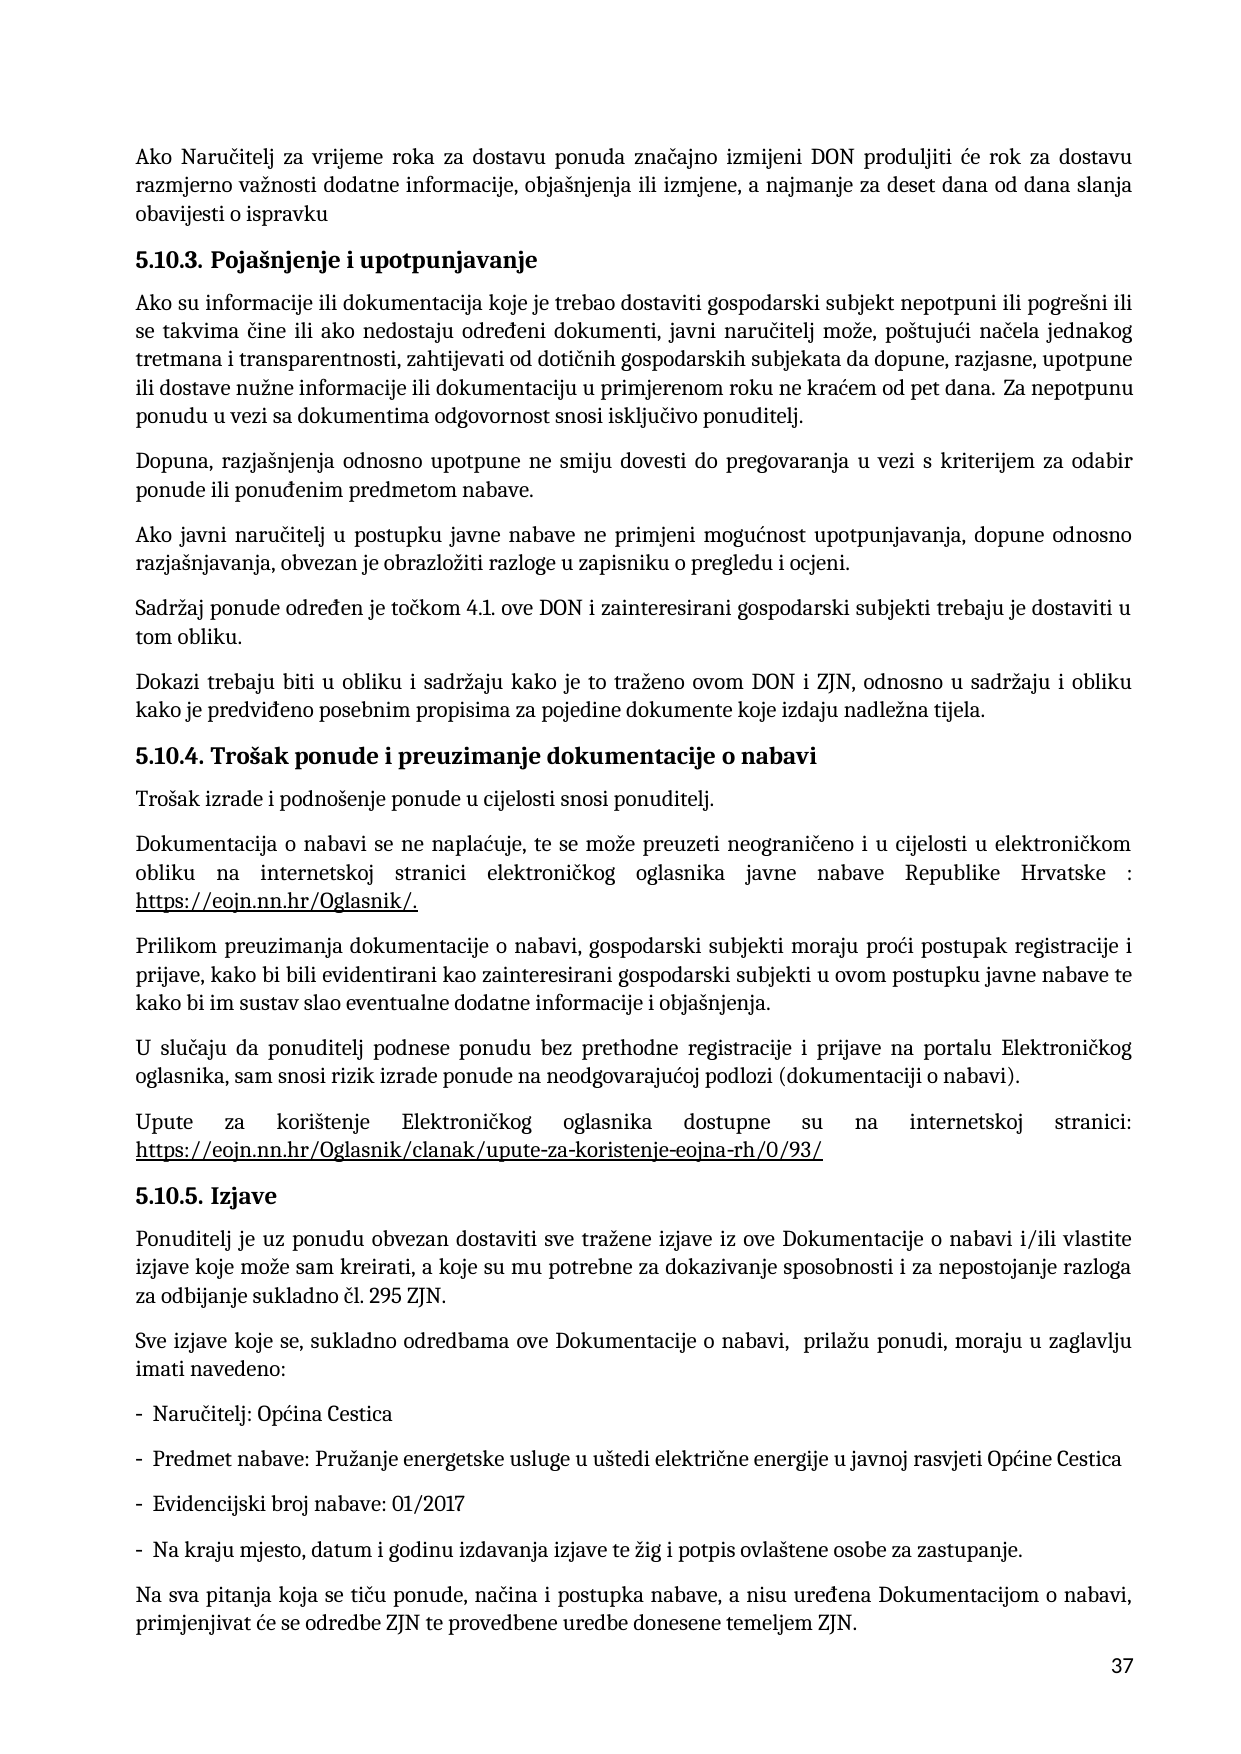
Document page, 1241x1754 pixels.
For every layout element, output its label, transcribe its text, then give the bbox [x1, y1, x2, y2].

text Na sva pitanja koja se tiču ponude, načina i postupka nabave, a nisu uređena Dokumentacijom o nabavi, primjenjivat će se odredbe ZJN te provedbene uredbe donesene temeljem ZJN. [135, 1581, 1134, 1636]
text Sadržaj ponude određen je točkom 4.1. ove DON i zainteresirani gospodarski subjekti trebaju je dostaviti u tom obliku. [135, 595, 1134, 650]
text Ako su informacije ili dokumentacija koje je trebao dostaviti gospodarski subjekt nepotpuni ili pogrešni ili se takvima čine ili ako nedostaju određeni dokumenti, javni naručitelj može, poštujući načela jednakog tretmana i transparentnosti, zahtijevati od dotičnih gospodarskih subjekata da dopune, razjasne, upotpune ili dostave nužne informacije ili dokumentaciju u primjerenom roku ne kraćem od pet dana. Za nepotpunu ponudu u vezi sa dokumentima odgovornost snosi isključivo ponuditelj. [135, 289, 1134, 429]
text Prilikom preuzimanja dokumentacije o nabavi, gospodarski subjekti moraju proći postupak registracije i prijave, kako bi bili evidentirani kao zainteresirani gospodarski subjekti u ovom postupku javne nabave te kako bi im sustav slao eventualne dodatne informacije i objašnjenja. [135, 933, 1134, 1016]
subtitle Izjave [135, 1182, 1134, 1211]
text ‐ Naručitelj: Općina Cestica [135, 1401, 1134, 1427]
text Trošak izrade i podnošenje ponude u cijelosti snosi ponuditelj. [135, 786, 1134, 812]
subtitle Pojašnjenje i upotpunjavanje [135, 246, 1134, 274]
text Upute za korištenje Elektroničkog oglasnika dostupne su na internetskoj stranici: https://eojn.nn.hr/Oglasnik/clanak/upute‐za‐koristenje‐eojna‐rh/0/93/ [135, 1108, 1134, 1163]
subtitle Trošak ponude i preuzimanje dokumentacije o nabavi [135, 742, 1134, 771]
text Dopuna, razjašnjenja odnosno upotpune ne smiju dovesti do pregovaranja u vezi s kriterijem za odabir ponude ili ponuđenim predmetom nabave. [135, 448, 1134, 503]
text Ako Naručitelj za vrijeme roka za dostavu ponuda značajno izmijeni DON produljiti će rok za dostavu razmjerno važnosti dodatne informacije, objašnjenja ili izmjene, a najmanje za deset dana od dana slanja obavijesti o ispravku [135, 144, 1134, 227]
text Ako javni naručitelj u postupku javne nabave ne primjeni mogućnost upotpunjavanja, dopune odnosno razjašnjavanja, obvezan je obrazložiti razloge u zapisniku o pregledu i ocjeni. [135, 522, 1134, 576]
text Ponuditelj je uz ponudu obvezan dostaviti sve tražene izjave iz ove Dokumentacije o nabavi i/ili vlastite izjave koje može sam kreirati, a koje su mu potrebne za dokazivanje sposobnosti i za nepostojanje razloga za odbijanje sukladno čl. 295 ZJN. [135, 1226, 1134, 1309]
text Dokazi trebaju biti u obliku i sadržaju kako je to traženo ovom DON i ZJN, odnosno u sadržaju i obliku kako je predviđeno posebnim propisima za pojedine dokumente koje izdaju nadležna tijela. [135, 669, 1134, 723]
text Sve izjave koje se, sukladno odredbama ove Dokumentacije o nabavi, prilažu ponudi, moraju u zaglavlju imati navedeno: [135, 1327, 1134, 1382]
text ‐ Evidencijski broj nabave: 01/2017 [135, 1491, 1134, 1518]
text U slučaju da ponuditelj podnese ponudu bez prethodne registracije i prijave na portalu Elektroničkog oglasnika, sam snosi rizik izrade ponude na neodgovarajućoj podlozi (dokumentaciji o nabavi). [135, 1035, 1134, 1090]
text Dokumentacija o nabavi se ne naplaćuje, te se može preuzeti neograničeno i u cijelosti u elektroničkom obliku na internetskoj stranici elektroničkog oglasnika javne nabave Republike Hrvatske : https://eojn.nn.hr/Oglasnik/. [135, 831, 1134, 914]
text ‐ Predmet nabave: Pružanje energetske usluge u uštedi električne energije u javnoj rasvjeti Općine Cestica [135, 1446, 1134, 1472]
text ‐ Na kraju mjesto, datum i godinu izdavanja izjave te žig i potpis ovlaštene osobe za zastupanje. [135, 1536, 1134, 1563]
